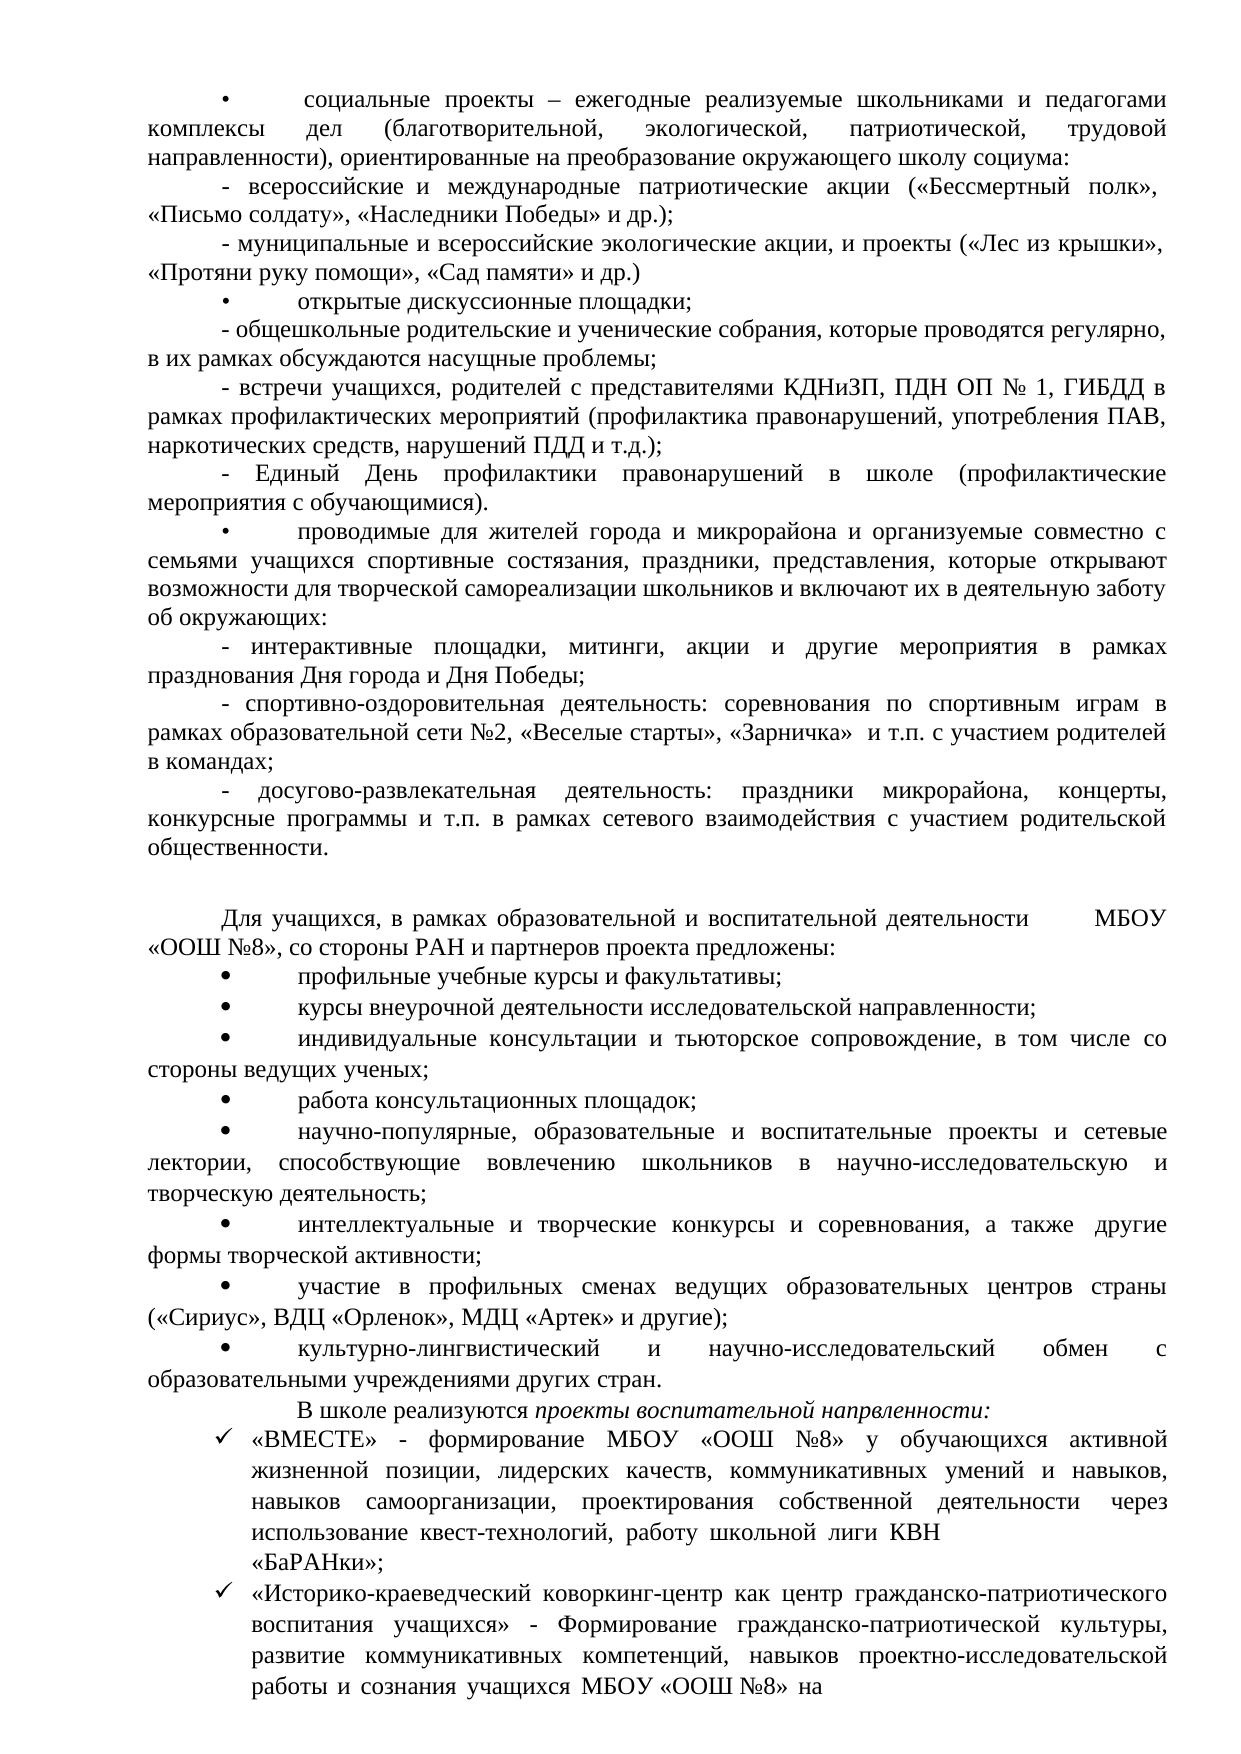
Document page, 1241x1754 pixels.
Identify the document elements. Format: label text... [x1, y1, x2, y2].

list «Историко-краеведческий коворкинг-центр как центр гражданско-патриотического воспитания учащихся» - Формирование гражданско-патриотической культуры, развитие коммуникативных компетенций, навыков проектно-исследовательской работы и сознания учащихся МБОУ «ООШ №8» на [213, 1578, 1168, 1700]
text В школе реализуются проекты воспитательной напрвленности: [296, 1395, 1238, 1424]
text «Протяни руку помощи», «Сад памяти» и др.) [147, 257, 1238, 286]
list муниципальные и всероссийские экологические акции, и проекты («Лес из крышки», [221, 228, 1238, 257]
list общешкольные родительские и ученические собрания, которые проводятся регулярно, в их рамках обсуждаются насущные проблемы; [147, 314, 1166, 372]
list интеллектуальные и творческие конкурсы и соревнования, а также другие формы творческой активности; [147, 1209, 1167, 1269]
list досугово-развлекательная деятельность: праздники микрорайона, концерты, конкурсные программы и т.п. в рамках сетевого взаимодействия с участием родительской общественности. [147, 775, 1167, 861]
list «ВМЕСТЕ» - формирование МБОУ «ООШ №8» у обучающихся активной жизненной позиции, лидерских качеств, коммуникативных умений и навыков, навыков самоорганизации, проектирования собственной деятельности через использование квест-технологий, работу школьной лиги КВН [213, 1424, 1168, 1546]
text «БаРАНки»; [251, 1548, 1238, 1576]
text Для учащихся, в рамках образовательной и воспитательной деятельности МБОУ «ООШ №8», со стороны РАН и партнеров проекта предложены: [147, 903, 1168, 961]
list участие в профильных сменах ведущих образовательных центров страны («Сириус», ВДЦ «Орленок», МДЦ «Артек» и другие); [147, 1271, 1167, 1331]
list работа консультационных площадок; [221, 1085, 1238, 1114]
list научно-популярные, образовательные и воспитательные проекты и сетевые лектории, способствующие вовлечению школьников в научно-исследовательскую и творческую деятельность; [147, 1116, 1168, 1207]
list Единый День профилактики правонарушений в школе (профилактические мероприятия с обучающимися). [147, 458, 1167, 516]
list встречи учащихся, родителей с представителями КДНиЗП, ПДН ОП № 1, ГИБДД в рамках профилактических мероприятий (профилактика правонарушений, употребления ПАВ, наркотических средств, нарушений ПДД и т.д.); [147, 372, 1167, 458]
list открытые дискуссионные площадки; [221, 286, 1238, 314]
list социальные проекты – ежегодные реализуемые школьниками и педагогами комплексы дел (благотворительной, экологической, патриотической, трудовой направленности), ориентированные на преобразование окружающего школу социума: [147, 84, 1167, 171]
list интерактивные площадки, митинги, акции и другие мероприятия в рамках празднования Дня города и Дня Победы; [147, 631, 1167, 688]
text «Письмо солдату», «Наследники Победы» и др.); [147, 199, 1238, 228]
list проводимые для жителей города и микрорайона и организуемые совместно с семьями учащихся спортивные состязания, праздники, представления, которые открывают возможности для творческой самореализации школьников и включают их в деятельную заботу об окружающих: [147, 516, 1167, 631]
list спортивно-оздоровительная деятельность: соревнования по спортивным играм в рамках образовательной сети №2, «Веселые старты», «Зарничка» и т.п. с участием родителей в командах; [147, 688, 1167, 775]
list всероссийские и международные патриотические акции («Бессмертный полк», [221, 171, 1238, 199]
list профильные учебные курсы и факультативы; [221, 961, 1238, 990]
list культурно-лингвистический и научно-исследовательский обмен с образовательными учреждениями других стран. [147, 1333, 1167, 1393]
list индивидуальные консультации и тьюторское сопровождение, в том числе со стороны ведущих ученых; [147, 1023, 1167, 1083]
list курсы внеурочной деятельности исследовательской направленности; [221, 992, 1238, 1021]
